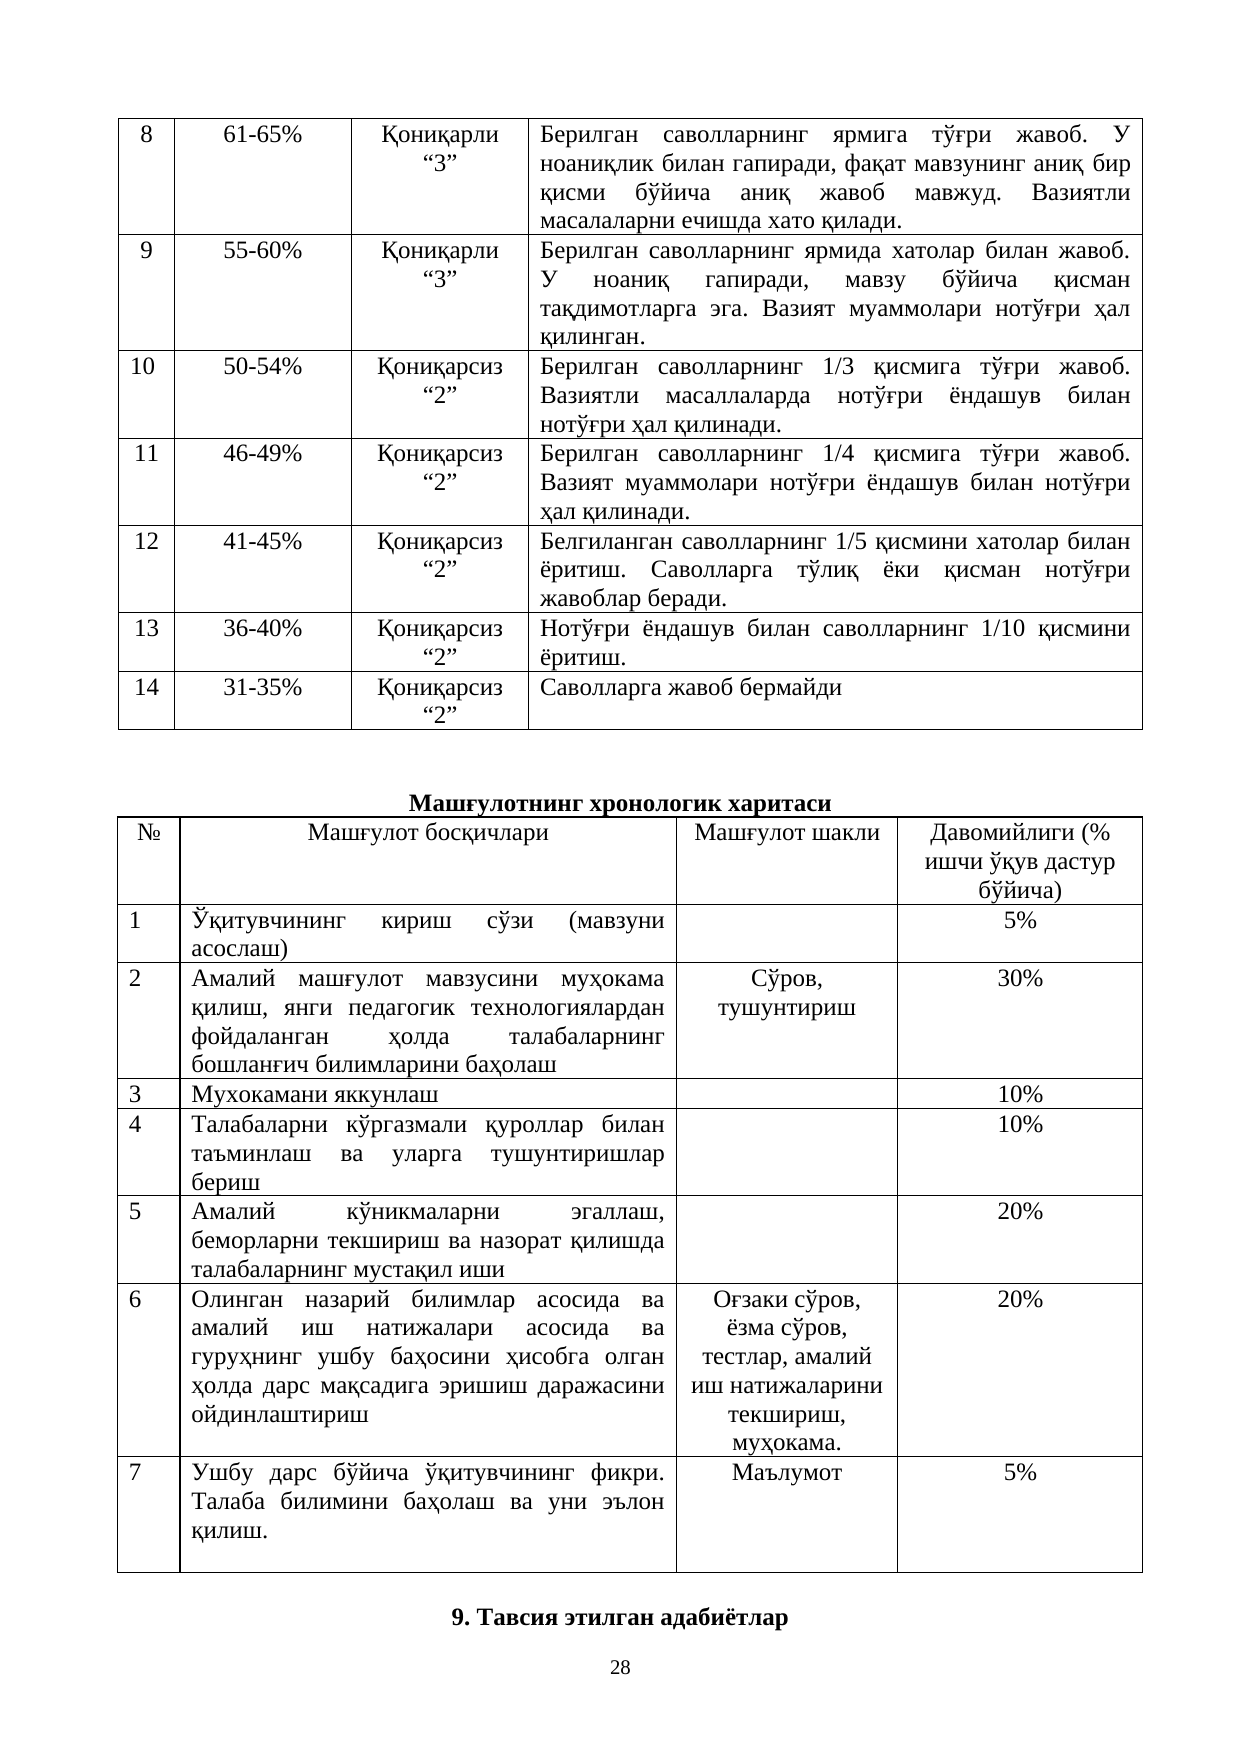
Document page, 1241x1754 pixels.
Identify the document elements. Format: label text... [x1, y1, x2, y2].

table_cell 31-35% [175, 672, 351, 729]
table_cell 36-40% [175, 613, 351, 671]
table_cell 9 [119, 235, 174, 350]
table_cell 46-49% [175, 439, 351, 525]
table_cell Қониқарли “ [352, 235, 528, 350]
table_cell 11 [119, 439, 174, 525]
table_cell Талабаларни кўргазмали қуроллар билан таъминлаш ва уларга тушунтиришлар бериш [181, 1109, 676, 1195]
table_cell 50-54% [175, 351, 351, 437]
table_cell 20% [898, 1284, 1142, 1456]
table_cell 12 [119, 526, 174, 612]
table_cell Ушбу дарс бўйича ўқитувчининг фикри. Талаба билимини баҳолаш ва уни эълон қилиш. [181, 1457, 676, 1572]
table_cell Ўқитувчининг кириш сўзи (мавзуни асослаш) [181, 905, 676, 962]
table_header № [118, 818, 179, 904]
table_cell 6 [118, 1284, 179, 1456]
table_cell 41-45% [175, 526, 351, 612]
table_cell 10 [119, 351, 174, 437]
table_cell 10% [898, 1079, 1142, 1108]
table_cell 30% [898, 963, 1142, 1078]
table_cell 3 [118, 1079, 179, 1108]
table_cell 55-60% [175, 235, 351, 350]
table_cell Берилган саволларнинг ярмида хатолар билан жавоб. У ноаниқ гапиради, мавзу бўйича қисман тақдимотларга эга. Вазият муаммолари нотўғри ҳал қилинган. [529, 235, 1142, 350]
table_cell 4 [118, 1109, 179, 1195]
table_cell 61-65% [175, 119, 351, 234]
table_cell 5% [898, 905, 1142, 962]
table_cell 5 [118, 1196, 179, 1283]
text 9. Тавсия этилган адабиётлар [118, 1602, 1122, 1631]
table_cell Қониқарсиз “2” [352, 439, 528, 525]
table_cell [677, 905, 897, 962]
table_cell Қониқарсиз “2” [352, 613, 528, 671]
table_cell Берилган саволларнинг ярмига тўғри жавоб. У ноаниқлик билан гапиради, фақат мавзунинг аниқ бир қисми бўйича аниқ жавоб мавжуд. Вазиятли масалаларни ечишда хато қилади. [529, 119, 1142, 234]
table_cell [677, 1196, 897, 1283]
table_cell 14 [119, 672, 174, 729]
table_cell 7 [118, 1457, 179, 1572]
table_cell 8 [119, 119, 174, 234]
text Машғулотнинг хронологик харитаси [118, 788, 1122, 816]
table_cell Қониқарсиз “2” [352, 351, 528, 437]
table_cell 20% [898, 1196, 1142, 1283]
table_cell 10% [898, 1109, 1142, 1195]
table_cell Нотўғри ёндашув билан саволларнинг 1/10 қисмини ёритиш. [529, 613, 1142, 671]
table_header Давомийлиги (% ишчи ўқув дастур бўйича) [898, 818, 1142, 904]
table_cell Маълумот [677, 1457, 897, 1572]
table_cell Сўров, тушунтириш [677, 963, 897, 1078]
table_cell [677, 1079, 897, 1108]
table_cell Берилган саволларнинг 1/4 қисмига тўғри жавоб. Вазият муаммолари нотўғри ёндашув билан нотўғри ҳал қилинади. [529, 439, 1142, 525]
table_cell 5% [898, 1457, 1142, 1572]
table_cell 13 [119, 613, 174, 671]
table_header Машғулот шакли [677, 818, 897, 904]
table_cell Амалий машғулот мавзусини муҳокама қилиш, янги педагогик технологиялардан фойдаланган ҳолда талабаларнинг бошланғич билимларини баҳолаш [181, 963, 676, 1078]
table_cell Берилган саволларнинг 1/3 қисмига тўғри жавоб. Вазиятли масаллаларда нотўғри ёндашув билан нотўғри ҳал қилинади. [529, 351, 1142, 437]
table_header Машғулот босқичлари [181, 818, 676, 904]
table_cell Белгиланган саволларнинг 1/5 қисмини хатолар билан ёритиш. Саволларга тўлиқ ёки қисман нотўғри жавоблар беради. [529, 526, 1142, 612]
table_cell Оғзаки сўров, ёзма сўров, тестлар, амалий иш натижаларини текшириш, муҳокама. [677, 1284, 897, 1456]
table_cell Қониқарсиз “2” [352, 526, 528, 612]
table_cell Мухокамани яккунлаш [181, 1079, 676, 1108]
table_cell 1 [118, 905, 179, 962]
table_cell Амалий кўникмаларни эгаллаш, беморларни текшириш ва назорат қилишда талабаларнинг мустақил иши [181, 1196, 676, 1283]
table_cell Саволларга жавоб бермайди [529, 672, 1142, 729]
table_cell 2 [118, 963, 179, 1078]
table_cell Қониқарли “ [352, 119, 528, 234]
table_cell Қониқарсиз “2” [352, 672, 528, 729]
table_cell [677, 1109, 897, 1195]
table_cell Олинган назарий билимлар асосида ва амалий иш натижалари асосида ва гуруҳнинг ушбу баҳосини ҳисобга олган ҳолда дарс мақсадига эришиш даражасини ойдинлаштириш [181, 1284, 676, 1456]
